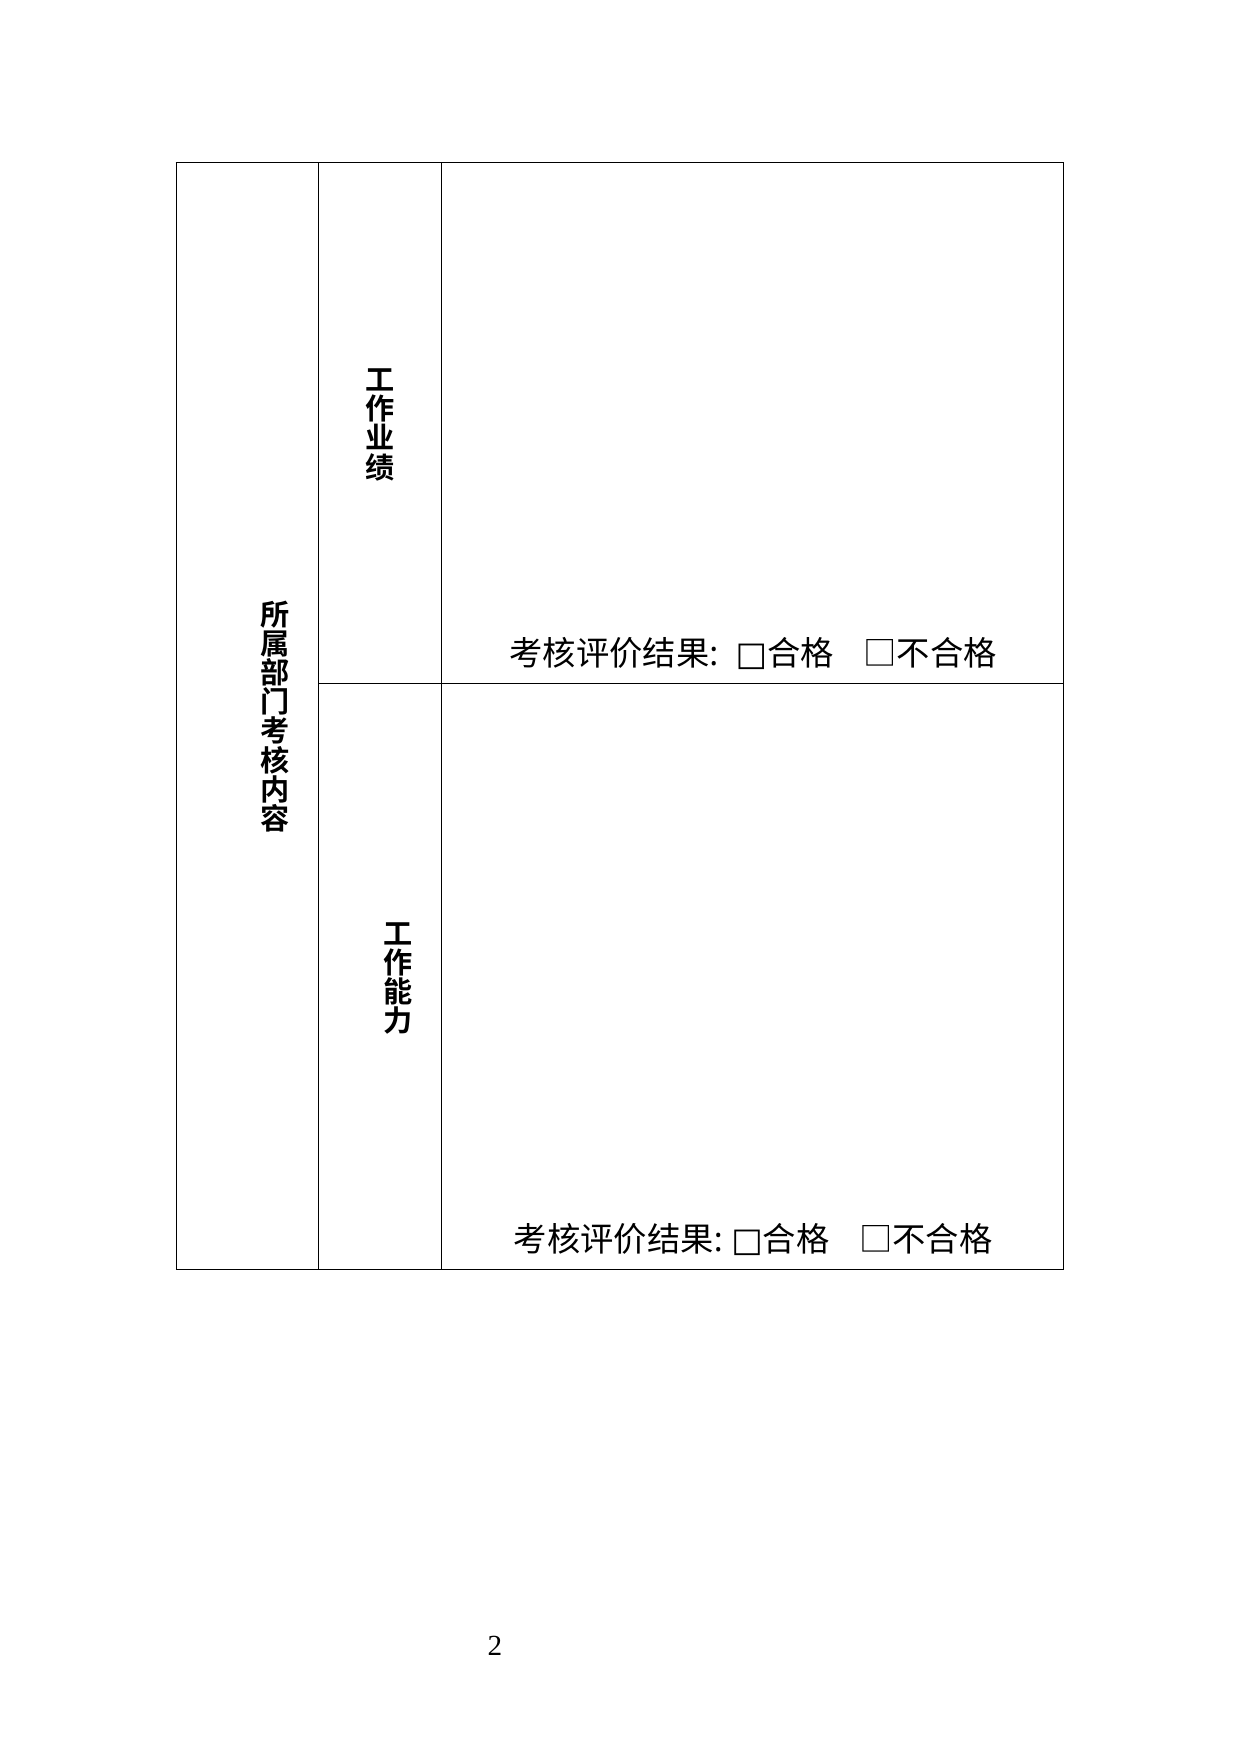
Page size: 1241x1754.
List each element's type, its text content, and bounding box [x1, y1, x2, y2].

table_cell 所属部门考核内容 [177, 163, 318, 1269]
table_cell 工作业绩 [319, 163, 441, 683]
table_cell 考核评价结果: □合格 □不合格 [442, 684, 1063, 1269]
table_cell 工作能力 [319, 684, 441, 1269]
table_cell 考核评价结果: □合格 □不合格 [442, 163, 1063, 683]
